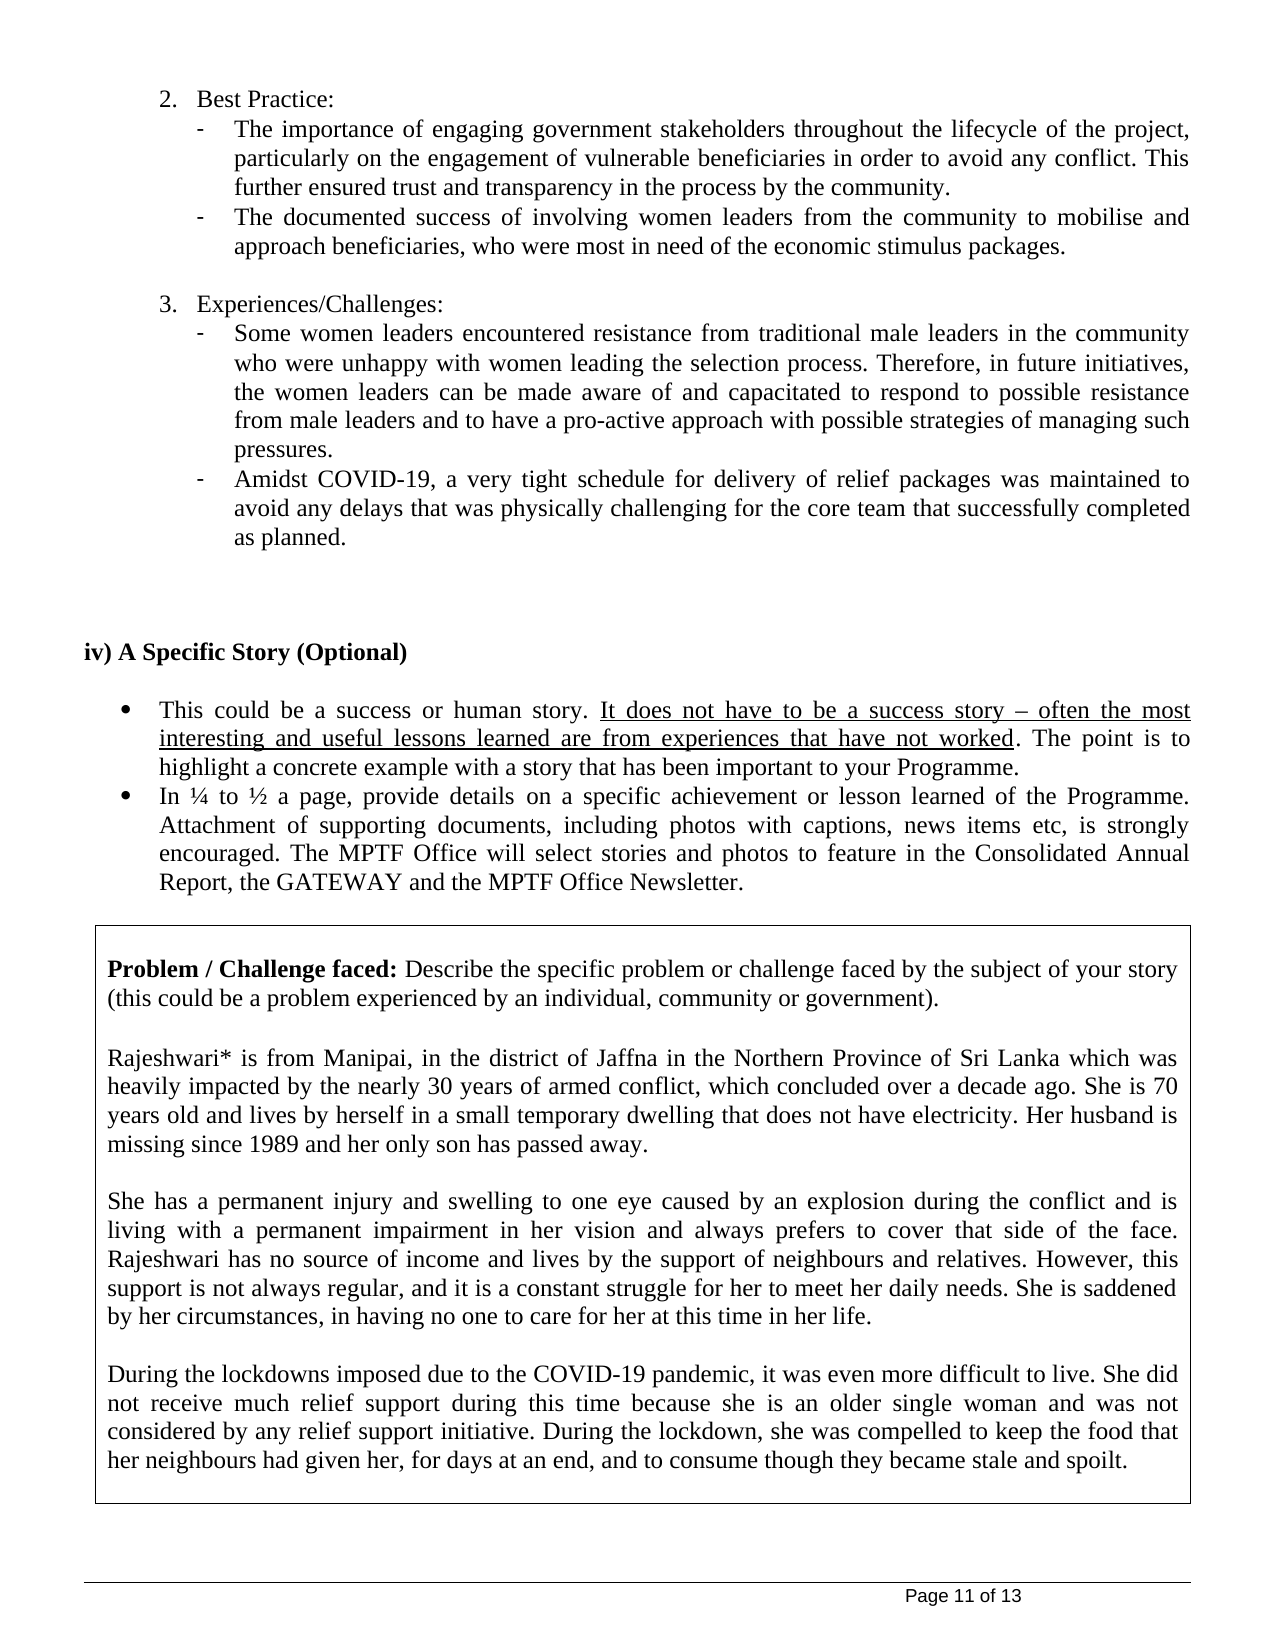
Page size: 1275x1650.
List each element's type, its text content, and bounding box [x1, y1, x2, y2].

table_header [96, 926, 1190, 1503]
list Amidst COVID-19, a very tight schedule for delivery of relief packages was maintained to avoid any delays that was physically challenging for the core team that successfully completed as planned. [196, 463, 1191, 551]
text iv) A Specific Story (Optional) [84, 637, 1191, 666]
list In ¼ to ½ a page, provide details on a specific achievement or lesson learned of the Programme. Attachment of supporting documents, including photos with captions, news items etc, is strongly encouraged. The MPTF Office will select stories and photos to feature in the Consolidated Annual Report, the GATEWAY and the MPTF Office Newsletter. [121, 781, 1191, 896]
list Experiences/Challenges: [159, 289, 1191, 317]
list The documented success of involving women leaders from the community to mobilise and approach beneficiaries, who were most in need of the economic stimulus packages. [196, 201, 1191, 260]
list The importance of engaging government stakeholders throughout the lifecycle of the project, particularly on the engagement of vulnerable beneficiaries in order to avoid any conflict. This further ensured trust and transparency in the process by the community. [196, 113, 1191, 201]
list Some women leaders encountered resistance from traditional male leaders in the community who were unhappy with women leading the selection process. Therefore, in future initiatives, the women leaders can be made aware of and capacitated to respond to possible resistance from male leaders and to have a pro-active approach with possible strategies of managing such pressures. [196, 317, 1191, 463]
list This could be a success or human story. It does not have to be a success story – often the most interesting and useful lessons learned are from experiences that have not worked. The point is to highlight a concrete example with a story that has been important to your Programme. [121, 695, 1191, 781]
list Best Practice: [159, 84, 1191, 113]
